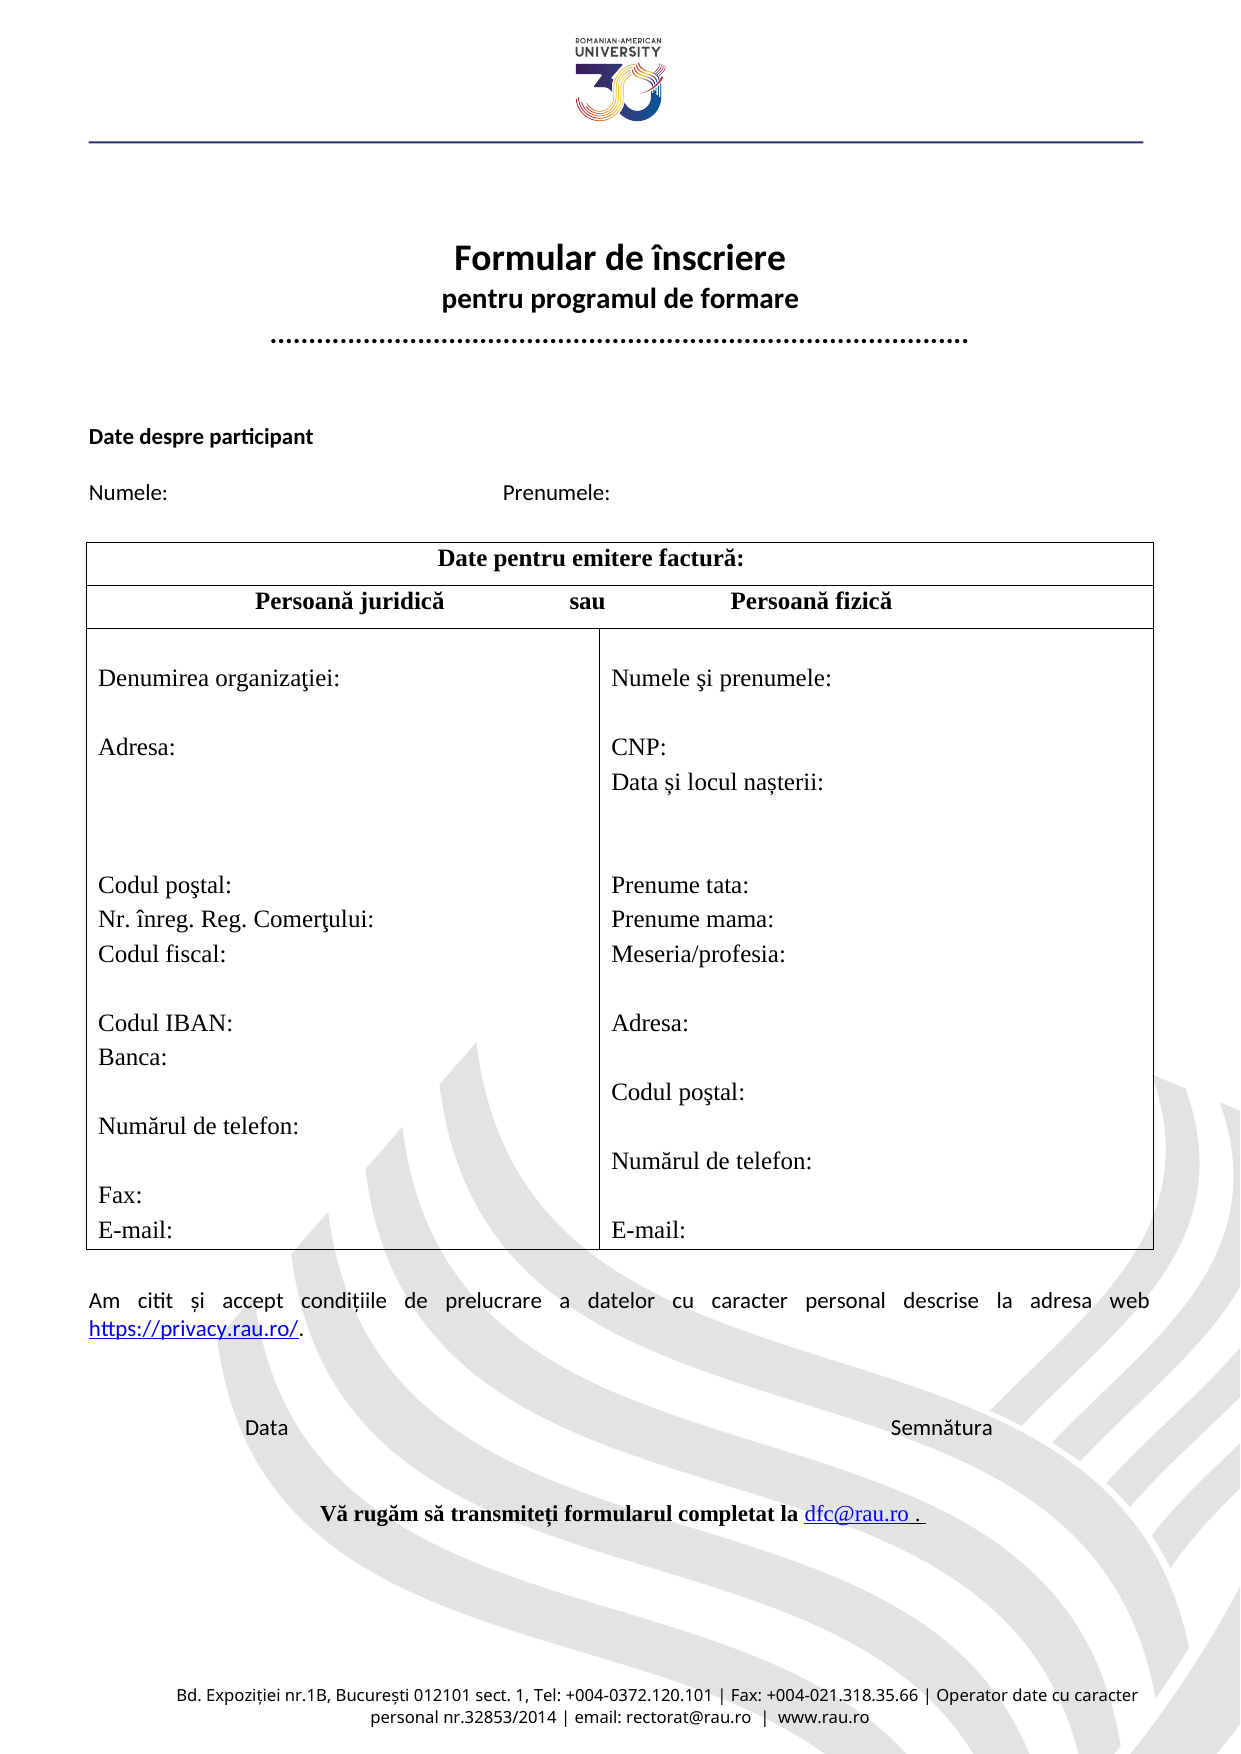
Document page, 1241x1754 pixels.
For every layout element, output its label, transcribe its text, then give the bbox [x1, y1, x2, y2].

table_cell Persoană juridică sau Persoană fizică [87, 586, 1153, 628]
text Date despre participant [89, 422, 1152, 450]
table_cell Denumirea organizaţiei: Adresa: Codul poştal: Nr. înreg. Reg. Comerţului: Codul fiscal: Codul IBAN: Banca: Numărul de telefon: Fax: E-mail: [87, 629, 599, 1249]
text Am citit și accept condițiile de prelucrare a datelor cu caracter personal descrise la adresa web https://privacy.rau.ro/. [89, 1286, 1152, 1342]
text .......................................................................................... [89, 315, 1152, 351]
text Data Semnătura [89, 1413, 1152, 1441]
text Formular de înscriere [89, 234, 1152, 280]
table_header Date pentru emitere factură: [87, 543, 1153, 585]
text Numele: Prenumele: [89, 478, 1152, 506]
text pentru programul de formare [89, 280, 1152, 315]
subtitle Vă rugăm să transmiteți formularul completat la dfc@rau.ro . [89, 1500, 1152, 1526]
table_cell Numele şi prenumele: CNP: Data și locul nașterii: Prenume tata: Prenume mama: Meseria/profesia: Adresa: Codul poştal: Numărul de telefon: E-mail: [600, 629, 1153, 1249]
picture [0, 29, 1241, 1754]
